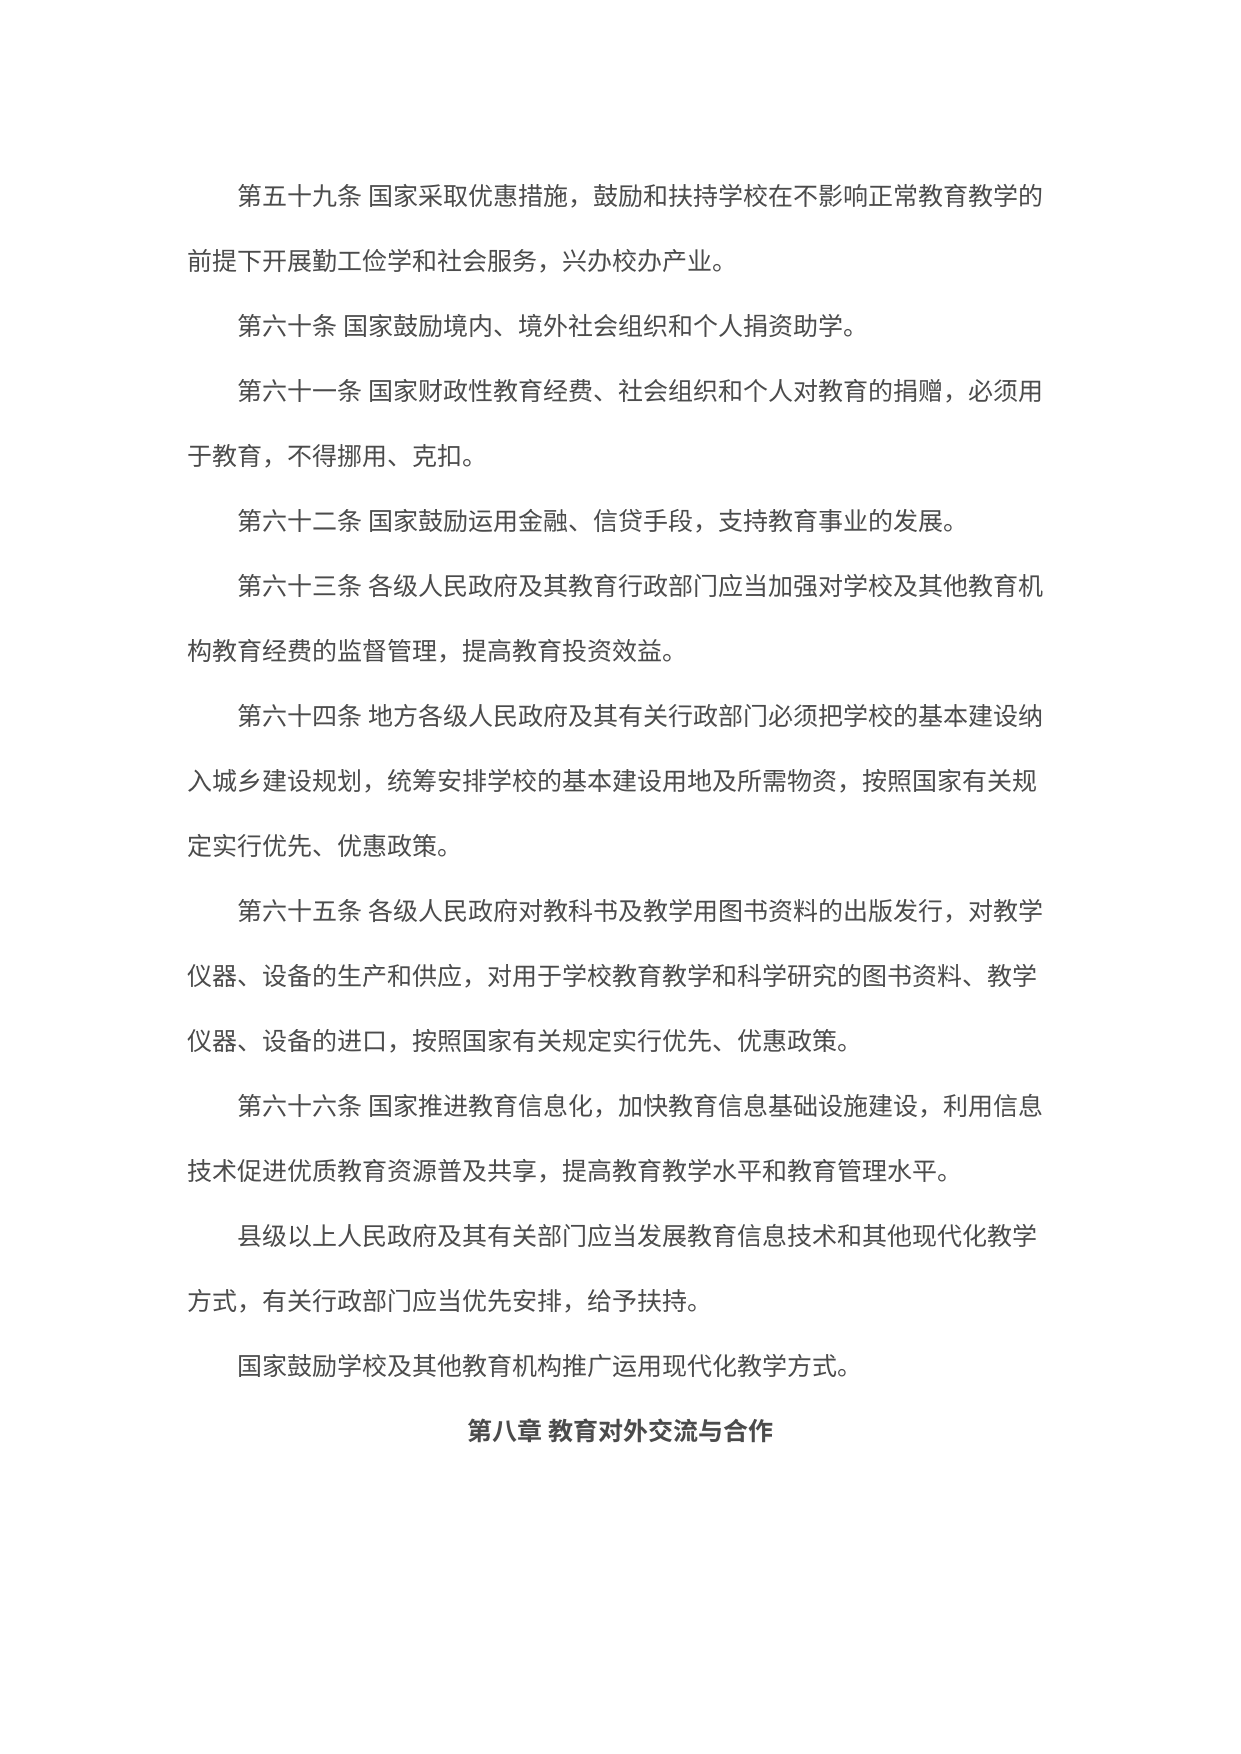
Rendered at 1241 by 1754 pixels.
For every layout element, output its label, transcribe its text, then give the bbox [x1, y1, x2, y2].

text 第六十一条 国家财政性教育经费、社会组织和个人对教育的捐赠，必须用于教育，不得挪用、克扣。 [187, 357, 1053, 487]
text 第八章 教育对外交流与合作 [187, 1397, 1053, 1462]
text 第六十条 国家鼓励境内、境外社会组织和个人捐资助学。 [187, 292, 1053, 357]
text 第六十四条 地方各级人民政府及其有关行政部门必须把学校的基本建设纳入城乡建设规划，统筹安排学校的基本建设用地及所需物资，按照国家有关规定实行优先、优惠政策。 [187, 682, 1053, 877]
text 第六十六条 国家推进教育信息化，加快教育信息基础设施建设，利用信息技术促进优质教育资源普及共享，提高教育教学水平和教育管理水平。 [187, 1072, 1053, 1202]
text 国家鼓励学校及其他教育机构推广运用现代化教学方式。 [187, 1332, 1053, 1397]
text 第六十三条 各级人民政府及其教育行政部门应当加强对学校及其他教育机构教育经费的监督管理，提高教育投资效益。 [187, 552, 1053, 682]
text 第六十二条 国家鼓励运用金融、信贷手段，支持教育事业的发展。 [187, 487, 1053, 552]
text 第六十五条 各级人民政府对教科书及教学用图书资料的出版发行，对教学仪器、设备的生产和供应，对用于学校教育教学和科学研究的图书资料、教学仪器、设备的进口，按照国家有关规定实行优先、优惠政策。 [187, 877, 1053, 1072]
text 第五十九条 国家采取优惠措施，鼓励和扶持学校在不影响正常教育教学的前提下开展勤工俭学和社会服务，兴办校办产业。 [187, 162, 1053, 292]
text 县级以上人民政府及其有关部门应当发展教育信息技术和其他现代化教学方式，有关行政部门应当优先安排，给予扶持。 [187, 1202, 1053, 1332]
